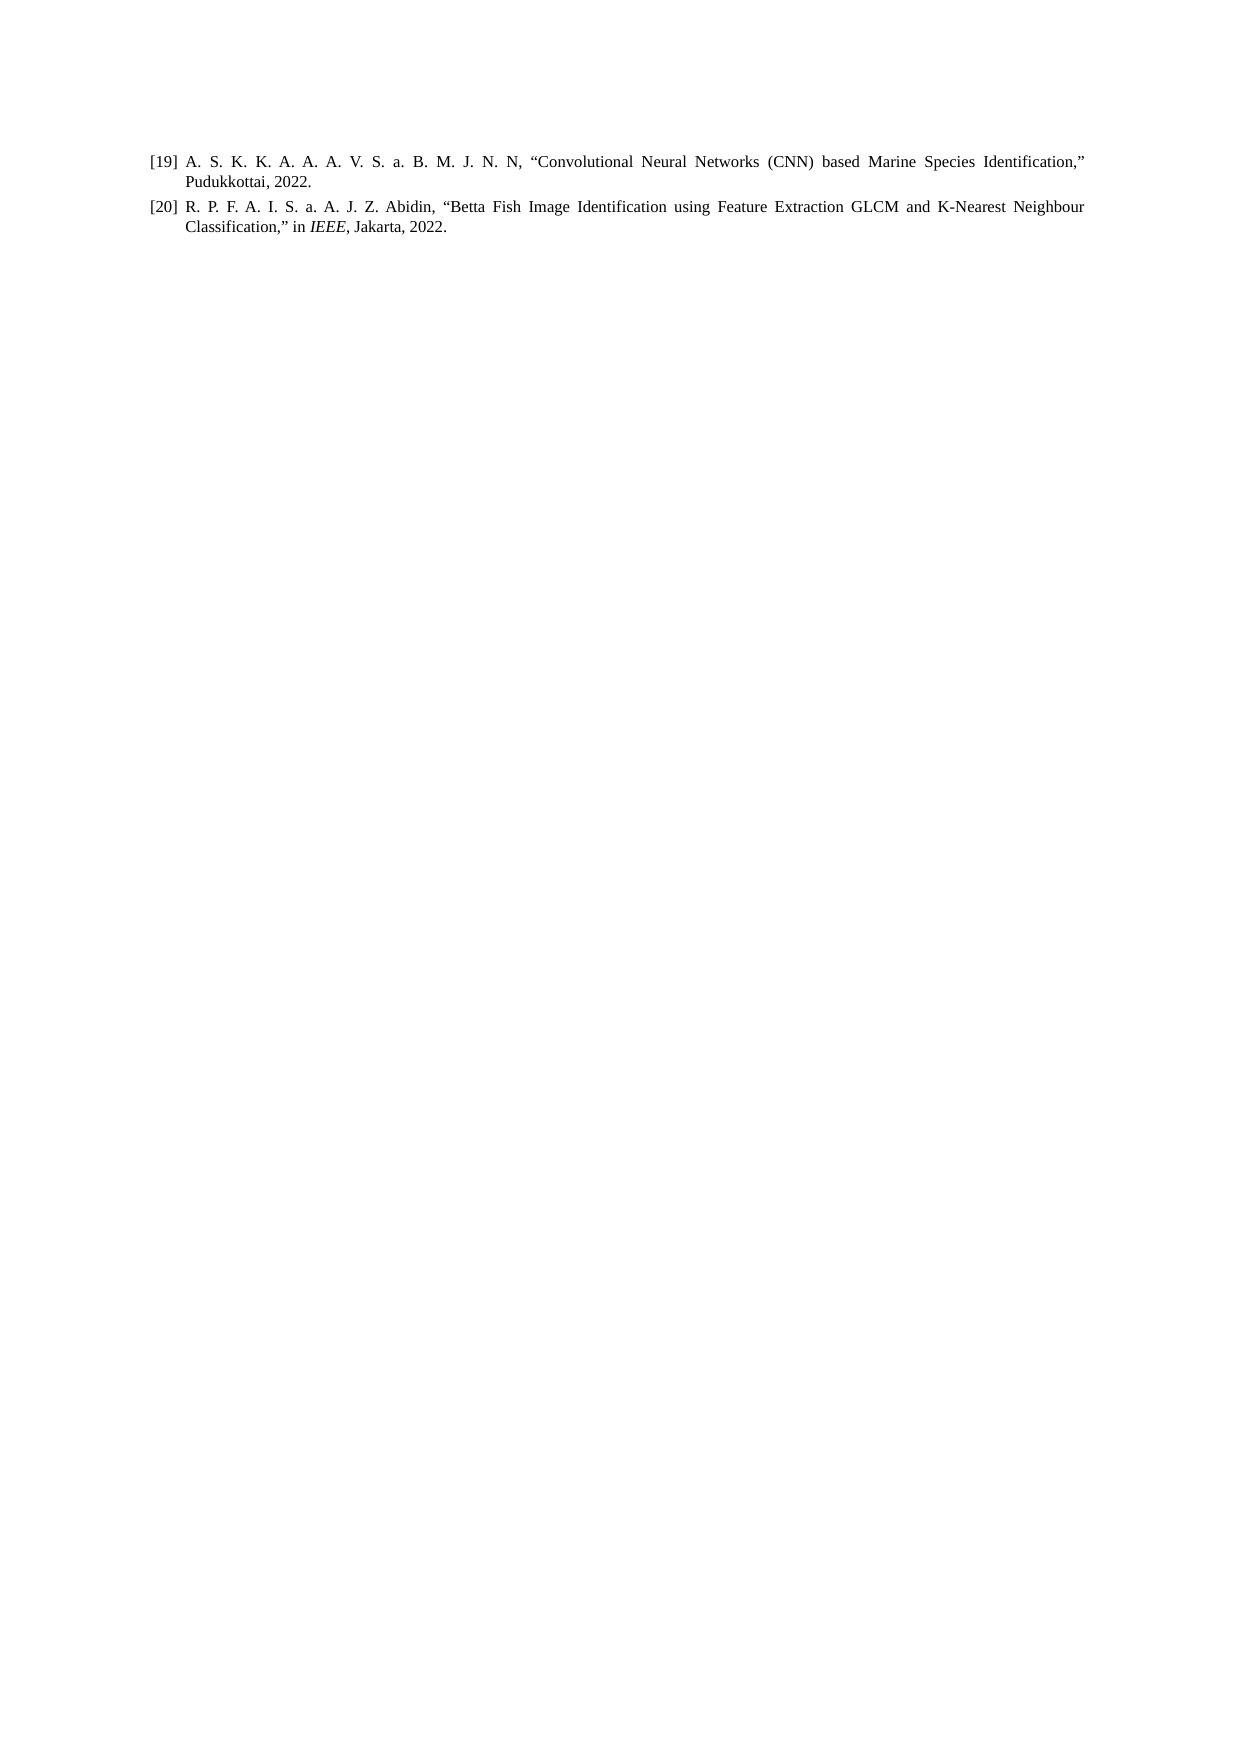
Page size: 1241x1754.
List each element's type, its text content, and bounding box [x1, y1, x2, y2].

table_cell [19] [149, 150, 184, 195]
table_cell A. S. K. K. A. A. A. V. S. a. B. M. J. N. N, “Convolutional Neural Networks (CNN) based Marine Species Identification,” Pudukkottai, 2022. [184, 150, 1089, 195]
table_cell [20] [149, 195, 184, 240]
table_cell R. P. F. A. I. S. a. A. J. Z. Abidin, “Betta Fish Image Identification using Feature Extraction GLCM and K-Nearest Neighbour Classification,” in IEEE, Jakarta, 2022. [184, 195, 1089, 240]
